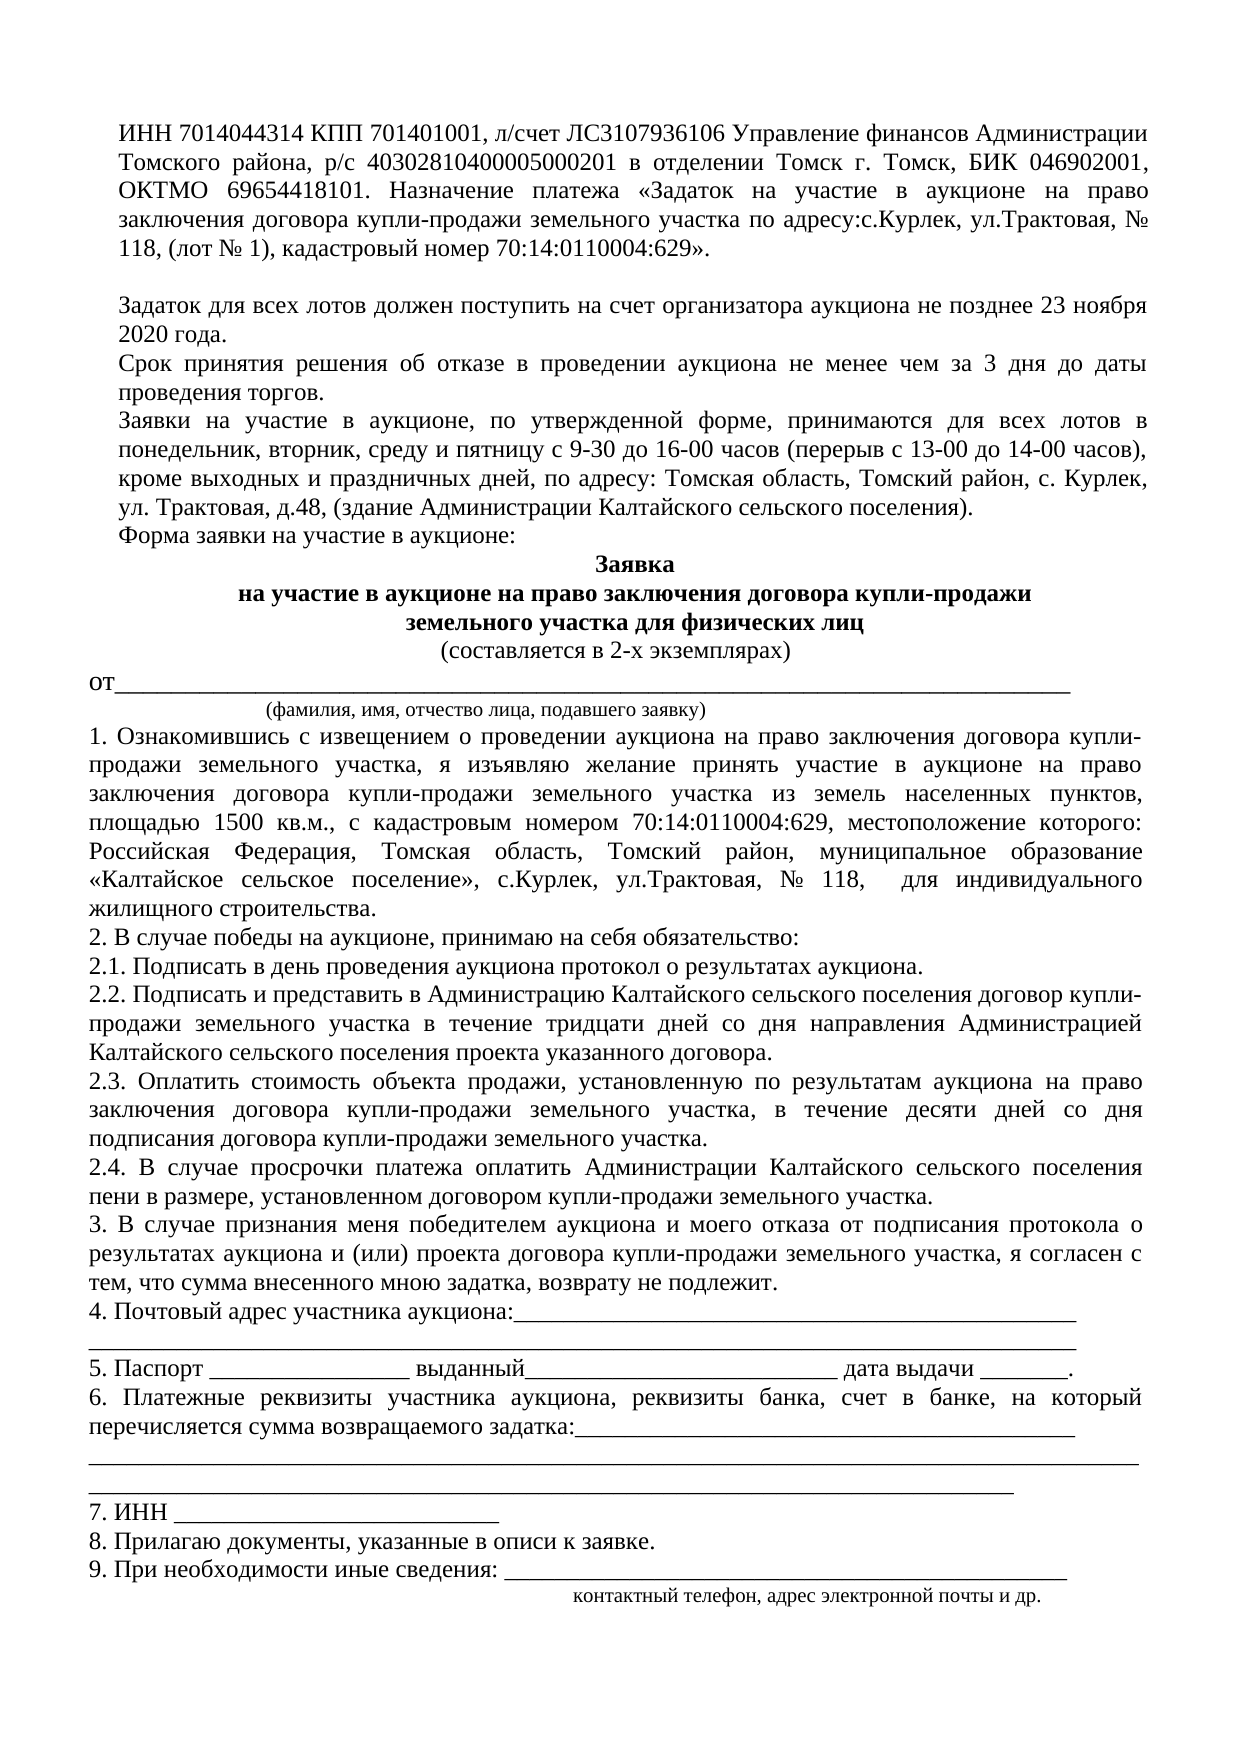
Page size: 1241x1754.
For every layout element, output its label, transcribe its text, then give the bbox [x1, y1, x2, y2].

text контактный телефон, адрес электронной почты и др. [88, 1583, 1143, 1607]
text Заявка [118, 549, 1152, 578]
text 2.2. Подписать и представить в Администрацию Калтайского сельского поселения договор купли-продажи земельного участка в течение тридцати дней со дня направления Администрацией Калтайского сельского поселения проекта указанного договора. [88, 979, 1143, 1066]
text 2.1. Подписать в день проведения аукциона протокол о результатах аукциона. [88, 951, 1143, 979]
text 6. Платежные реквизиты участника аукциона, реквизиты банка, счет в банке, на который перечисляется сумма возвращаемого задатка:________________________________________ [88, 1382, 1143, 1439]
text 7. ИНН __________________________ [88, 1497, 1143, 1526]
text на участие в аукционе на право заключения договора купли-продажи [118, 578, 1152, 607]
text земельного участка для физических лиц [118, 607, 1152, 636]
text 2. В случае победы на аукционе, принимаю на себя обязательство: [88, 922, 1143, 951]
text 2.3. Оплатить стоимость объекта продажи, установленную по результатам аукциона на право заключения договора купли-продажи земельного участка, в течение десяти дней со дня подписания договора купли-продажи земельного участка. [88, 1066, 1143, 1152]
text Задаток для всех лотов должен поступить на счет организатора аукциона не позднее 23 ноября 2020 года. [118, 291, 1149, 348]
text 8. Прилагаю документы, указанные в описи к заявке. [88, 1526, 1143, 1554]
text 5. Паспорт ________________ выданный_________________________ дата выдачи _______. [88, 1353, 1143, 1382]
text ______________________________________________________________________________________________________________________________________________________________ [88, 1439, 1143, 1497]
text от____________________________________________________________________ [88, 664, 1143, 697]
text Форма заявки на участие в аукционе: [118, 521, 1149, 549]
text _______________________________________________________________________________ [88, 1324, 1143, 1353]
text (составляется в 2-х экземплярах) [88, 636, 1143, 664]
text Срок принятия решения об отказе в проведении аукциона не менее чем за 3 дня до даты проведения торгов. [118, 348, 1149, 406]
text 4. Почтовый адрес участника аукциона:_____________________________________________ [88, 1296, 1143, 1324]
text 2.4. В случае просрочки платежа оплатить Администрации Калтайского сельского поселения пени в размере, установленном договором купли-продажи земельного участка. [88, 1152, 1143, 1209]
text ИНН 7014044314 КПП 701401001, л/счет ЛС3107936106 Управление финансов Администрации Томского района, р/с 40302810400005000201 в отделении Томск г. Томск, БИК 046902001, ОКТМО 69654418101. Назначение платежа «Задаток на участие в аукционе на право заключения договора купли-продажи земельного участка по адресу:с.Курлек, ул.Трактовая, № 118, (лот № 1), кадастровый номер 70:14:0110004:629». [118, 118, 1149, 262]
text 3. В случае признания меня победителем аукциона и моего отказа от подписания протокола о результатах аукциона и (или) проекта договора купли-продажи земельного участка, я согласен с тем, что сумма внесенного мною задатка, возврату не подлежит. [88, 1209, 1143, 1296]
text (фамилия, имя, отчество лица, подавшего заявку) [88, 697, 1143, 721]
text 1. Ознакомившись с извещением о проведении аукциона на право заключения договора купли-продажи земельного участка, я изъявляю желание принять участие в аукционе на право заключения договора купли-продажи земельного участка из земель населенных пунктов, площадью 1500 кв.м., с кадастровым номером 70:14:0110004:629, местоположение которого: Российская Федерация, Томская область, Томский район, муниципальное образование «Калтайское сельское поселение», с.Курлек, ул.Трактовая, № 118, для индивидуального жилищного строительства. [88, 721, 1143, 922]
text Заявки на участие в аукционе, по утвержденной форме, принимаются для всех лотов в понедельник, вторник, среду и пятницу с 9-30 до 16-00 часов (перерыв с 13-00 до 14-00 часов), кроме выходных и праздничных дней, по адресу: Томская область, Томский район, с. Курлек, ул. Трактовая, д.48, (здание Администрации Калтайского сельского поселения). [118, 406, 1149, 521]
text 9. При необходимости иные сведения: _____________________________________________ [88, 1554, 1143, 1583]
